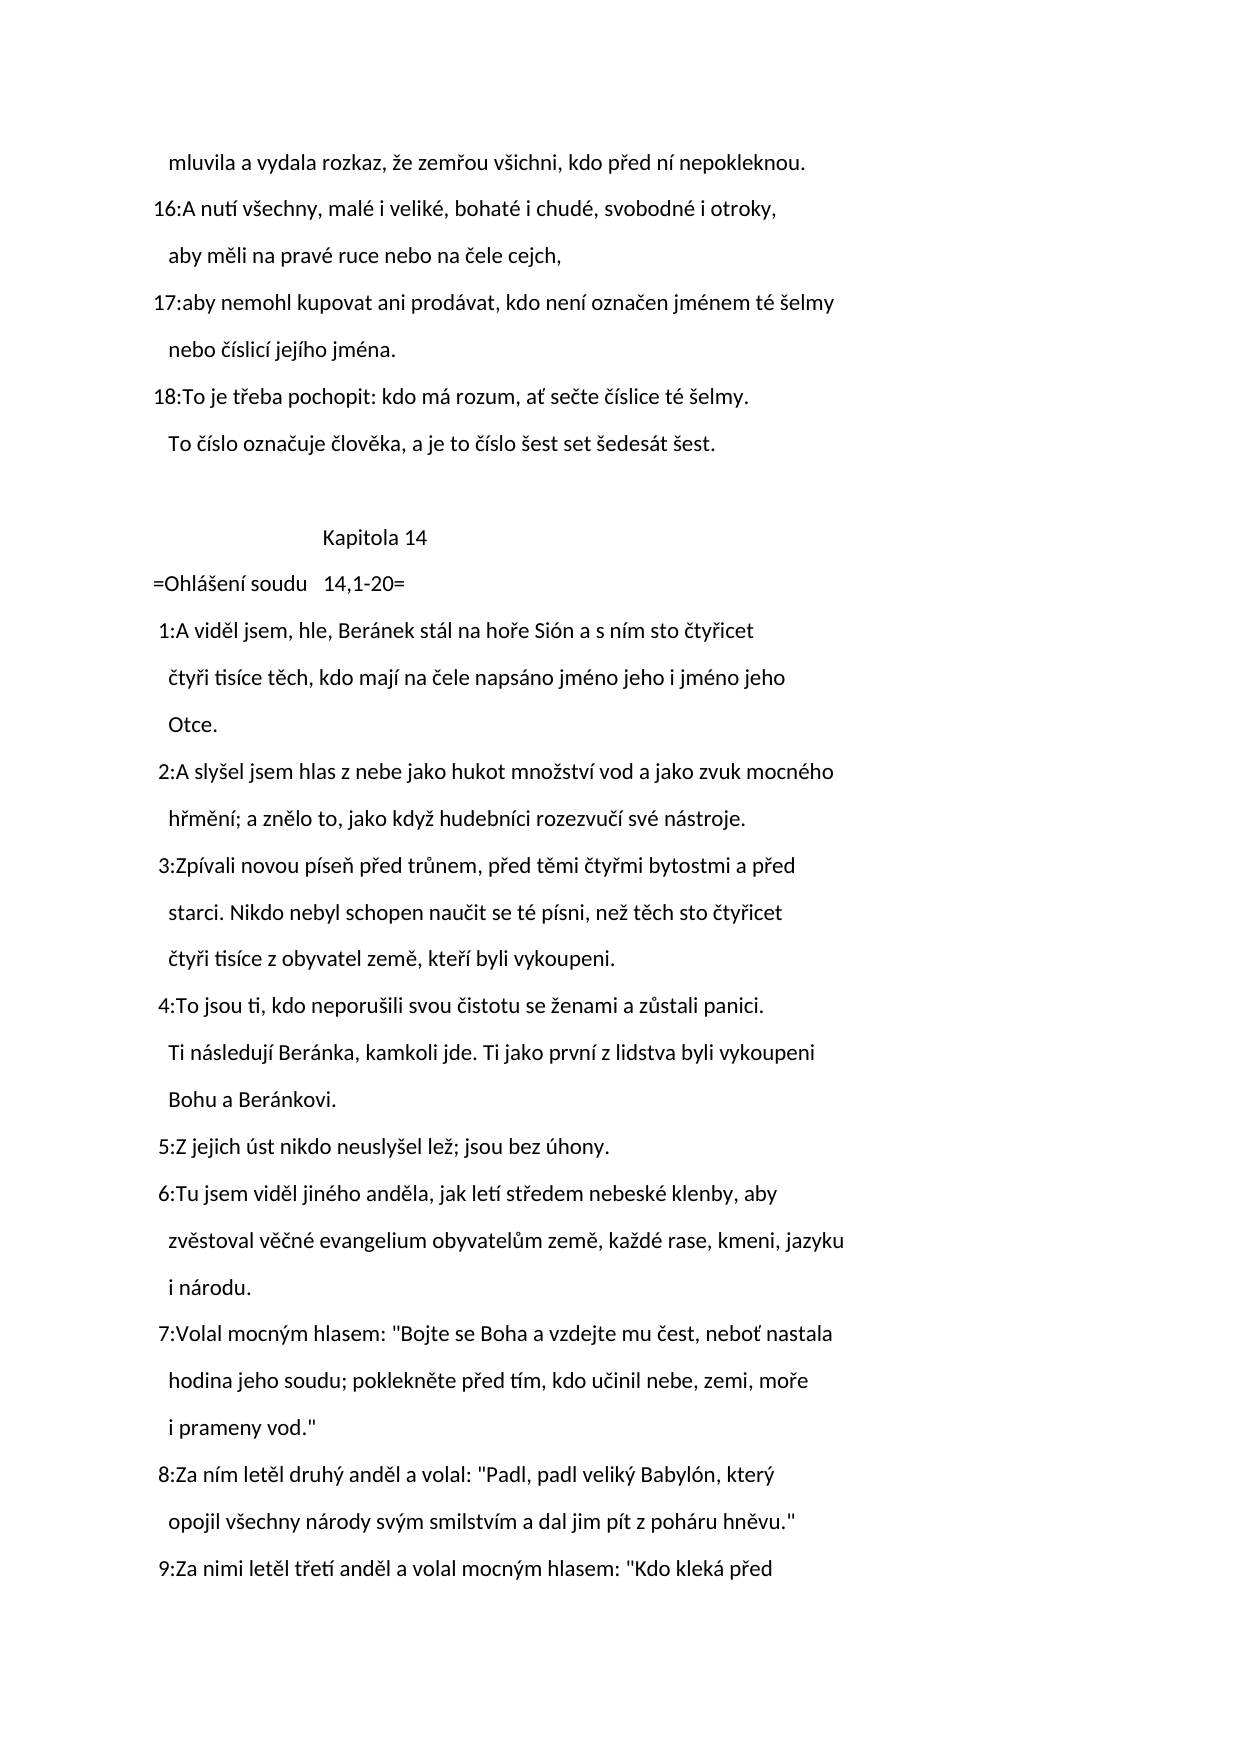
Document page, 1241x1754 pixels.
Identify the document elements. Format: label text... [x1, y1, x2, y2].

text i prameny vod." [148, 1413, 1093, 1441]
text Bohu a Beránkovi. [148, 1085, 1093, 1113]
text Ti následují Beránka, kamkoli jde. Ti jako první z lidstva byli vykoupeni [148, 1038, 1093, 1066]
text i národu. [148, 1273, 1093, 1301]
text 6:Tu jsem viděl jiného anděla, jak letí středem nebeské klenby, aby [148, 1179, 1093, 1207]
text opojil všechny národy svým smilstvím a dal jim pít z poháru hněvu." [148, 1507, 1093, 1535]
text čtyři tisíce těch, kdo mají na čele napsáno jméno jeho i jméno jeho [148, 663, 1093, 691]
text 5:Z jejich úst nikdo neuslyšel lež; jsou bez úhony. [148, 1132, 1093, 1160]
text Otce. [148, 710, 1093, 738]
text čtyři tisíce z obyvatel země, kteří byli vykoupeni. [148, 944, 1093, 972]
text starci. Nikdo nebyl schopen naučit se té písni, než těch sto čtyřicet [148, 898, 1093, 926]
text 4:To jsou ti, kdo neporušili svou čistotu se ženami a zůstali panici. [148, 991, 1093, 1019]
text 3:Zpívali novou píseň před trůnem, před těmi čtyřmi bytostmi a před [148, 851, 1093, 879]
text 16:A nutí všechny, malé i veliké, bohaté i chudé, svobodné i otroky, [148, 194, 1093, 222]
text aby měli na pravé ruce nebo na čele cejch, [148, 241, 1093, 269]
text 1:A viděl jsem, hle, Beránek stál na hoře Sión a s ním sto čtyřicet [148, 616, 1093, 644]
text 8:Za ním letěl druhý anděl a volal: "Padl, padl veliký Babylón, který [148, 1460, 1093, 1488]
text =Ohlášení soudu 14,1-20= [148, 569, 1093, 597]
text zvěstoval věčné evangelium obyvatelům země, každé rase, kmeni, jazyku [148, 1226, 1093, 1254]
text 17:aby nemohl kupovat ani prodávat, kdo není označen jménem té šelmy [148, 288, 1093, 316]
text mluvila a vydala rozkaz, že zemřou všichni, kdo před ní nepokleknou. [148, 148, 1093, 176]
text 9:Za nimi letěl třetí anděl a volal mocným hlasem: "Kdo kleká před [148, 1554, 1093, 1582]
text 18:To je třeba pochopit: kdo má rozum, ať sečte číslice té šelmy. [148, 382, 1093, 410]
text hodina jeho soudu; poklekněte před tím, kdo učinil nebe, zemi, moře [148, 1366, 1093, 1394]
text nebo číslicí jejího jména. [148, 335, 1093, 363]
text To číslo označuje člověka, a je to číslo šest set šedesát šest. [148, 429, 1093, 457]
text hřmění; a znělo to, jako když hudebníci rozezvučí své nástroje. [148, 804, 1093, 832]
text 2:A slyšel jsem hlas z nebe jako hukot množství vod a jako zvuk mocného [148, 757, 1093, 785]
text 7:Volal mocným hlasem: "Bojte se Boha a vzdejte mu čest, neboť nastala [148, 1319, 1093, 1347]
text Kapitola 14 [148, 523, 1093, 551]
